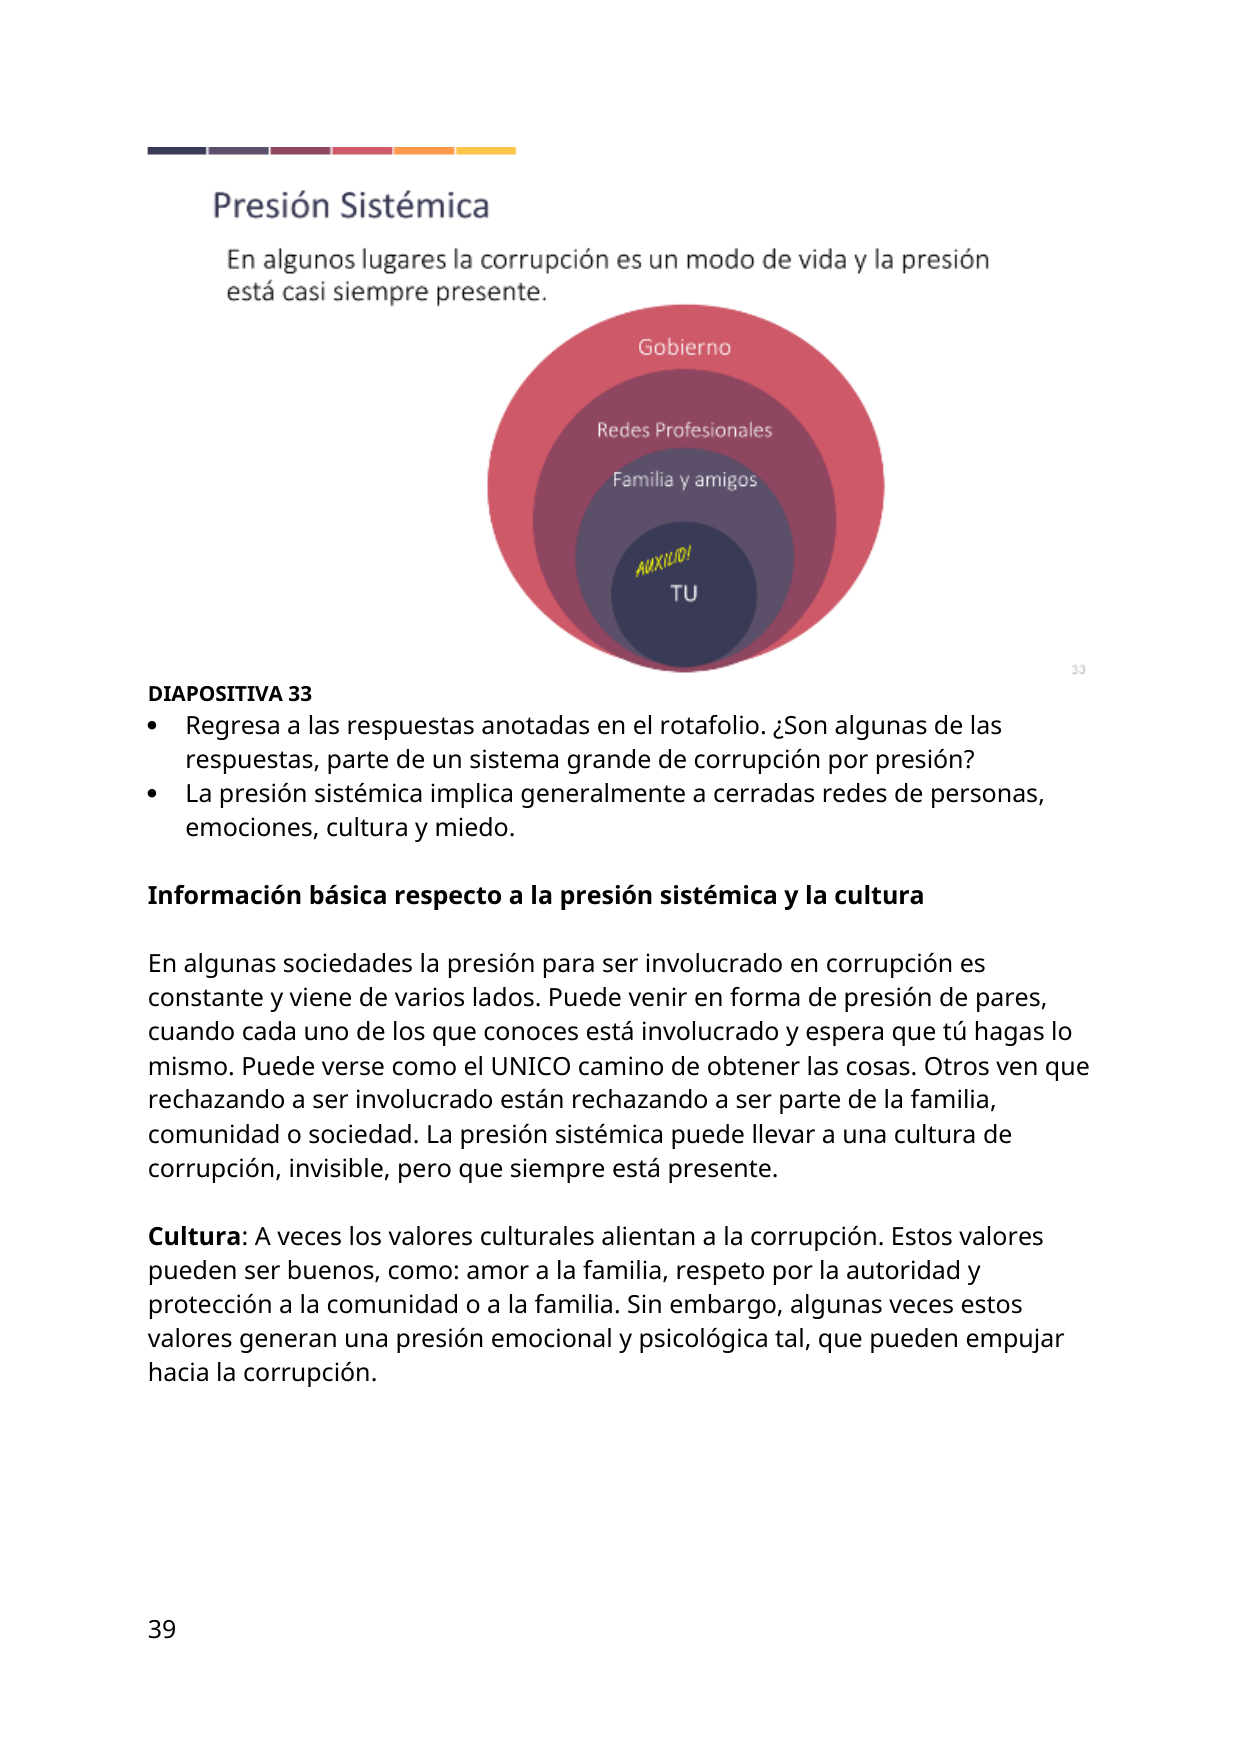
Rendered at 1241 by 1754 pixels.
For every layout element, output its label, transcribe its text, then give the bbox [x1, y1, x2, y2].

text En algunas sociedades la presión para ser involucrado en corrupción es constante y viene de varios lados. Puede venir en forma de presión de pares, cuando cada uno de los que conoces está involucrado y espera que tú hagas lo mismo. Puede verse como el UNICO camino de obtener las cosas. Otros ven que rechazando a ser involucrado están rechazando a ser parte de la familia, comunidad o sociedad. La presión sistémica puede llevar a una cultura de corrupción, invisible, pero que siempre está presente. [148, 946, 1093, 1184]
text Cultura: A veces los valores culturales alientan a la corrupción. Estos valores pueden ser buenos, como: amor a la familia, respeto por la autoridad y protección a la comunidad o a la familia. Sin embargo, algunas veces estos valores generan una presión emocional y psicológica tal, que pueden empujar hacia la corrupción. [148, 1218, 1093, 1389]
list Regresa a las respuestas anotadas en el rotafolio. ¿Son algunas de las respuestas, parte de un sistema grande de corrupción por presión? [148, 707, 1093, 776]
picture [147, 147, 1093, 679]
list La presión sistémica implica generalmente a cerradas redes de personas, emociones, cultura y miedo. [148, 776, 1093, 844]
subtitle DIAPOSITIVA 33 [148, 679, 1093, 707]
text Información básica respecto a la presión sistémica y la cultura [148, 878, 1093, 912]
